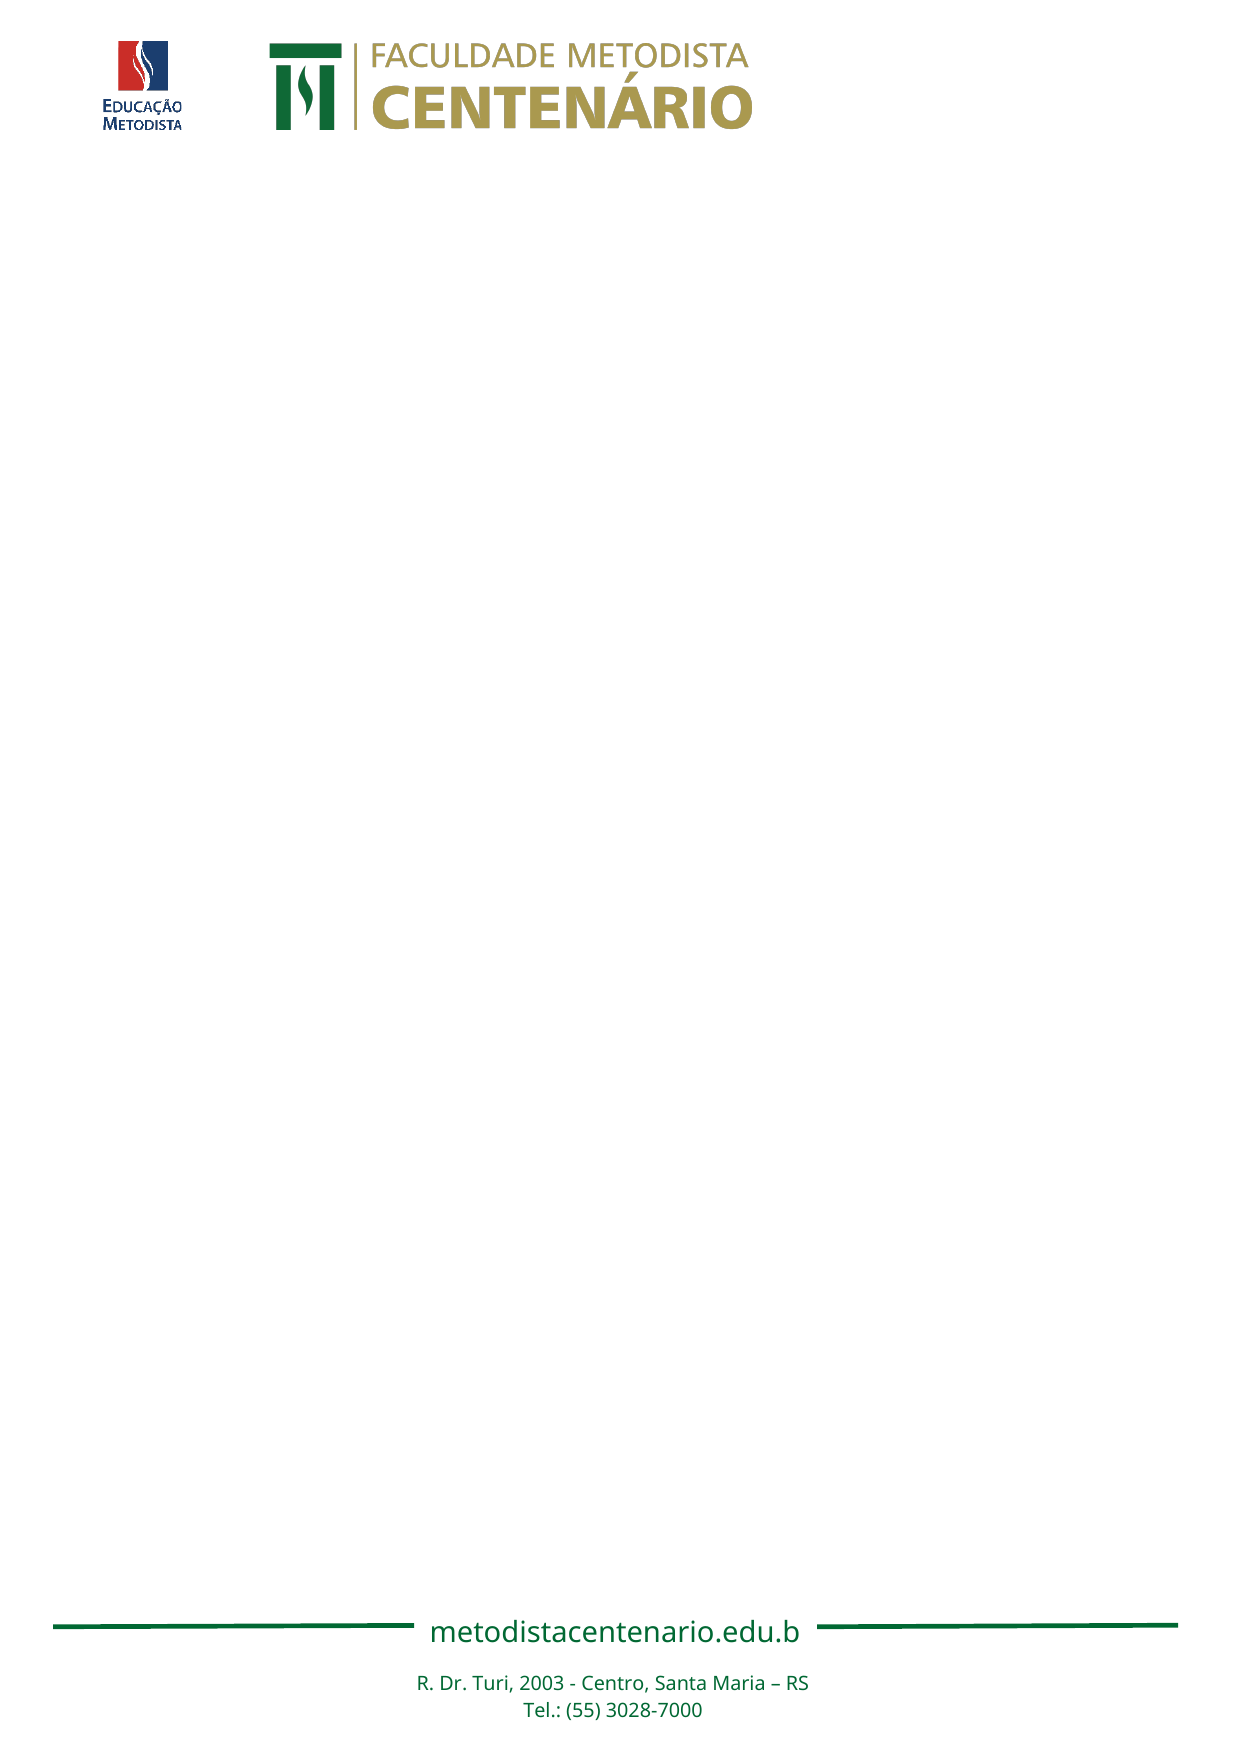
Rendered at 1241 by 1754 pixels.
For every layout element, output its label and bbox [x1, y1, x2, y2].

picture [269, 43, 752, 130]
picture [103, 41, 182, 130]
